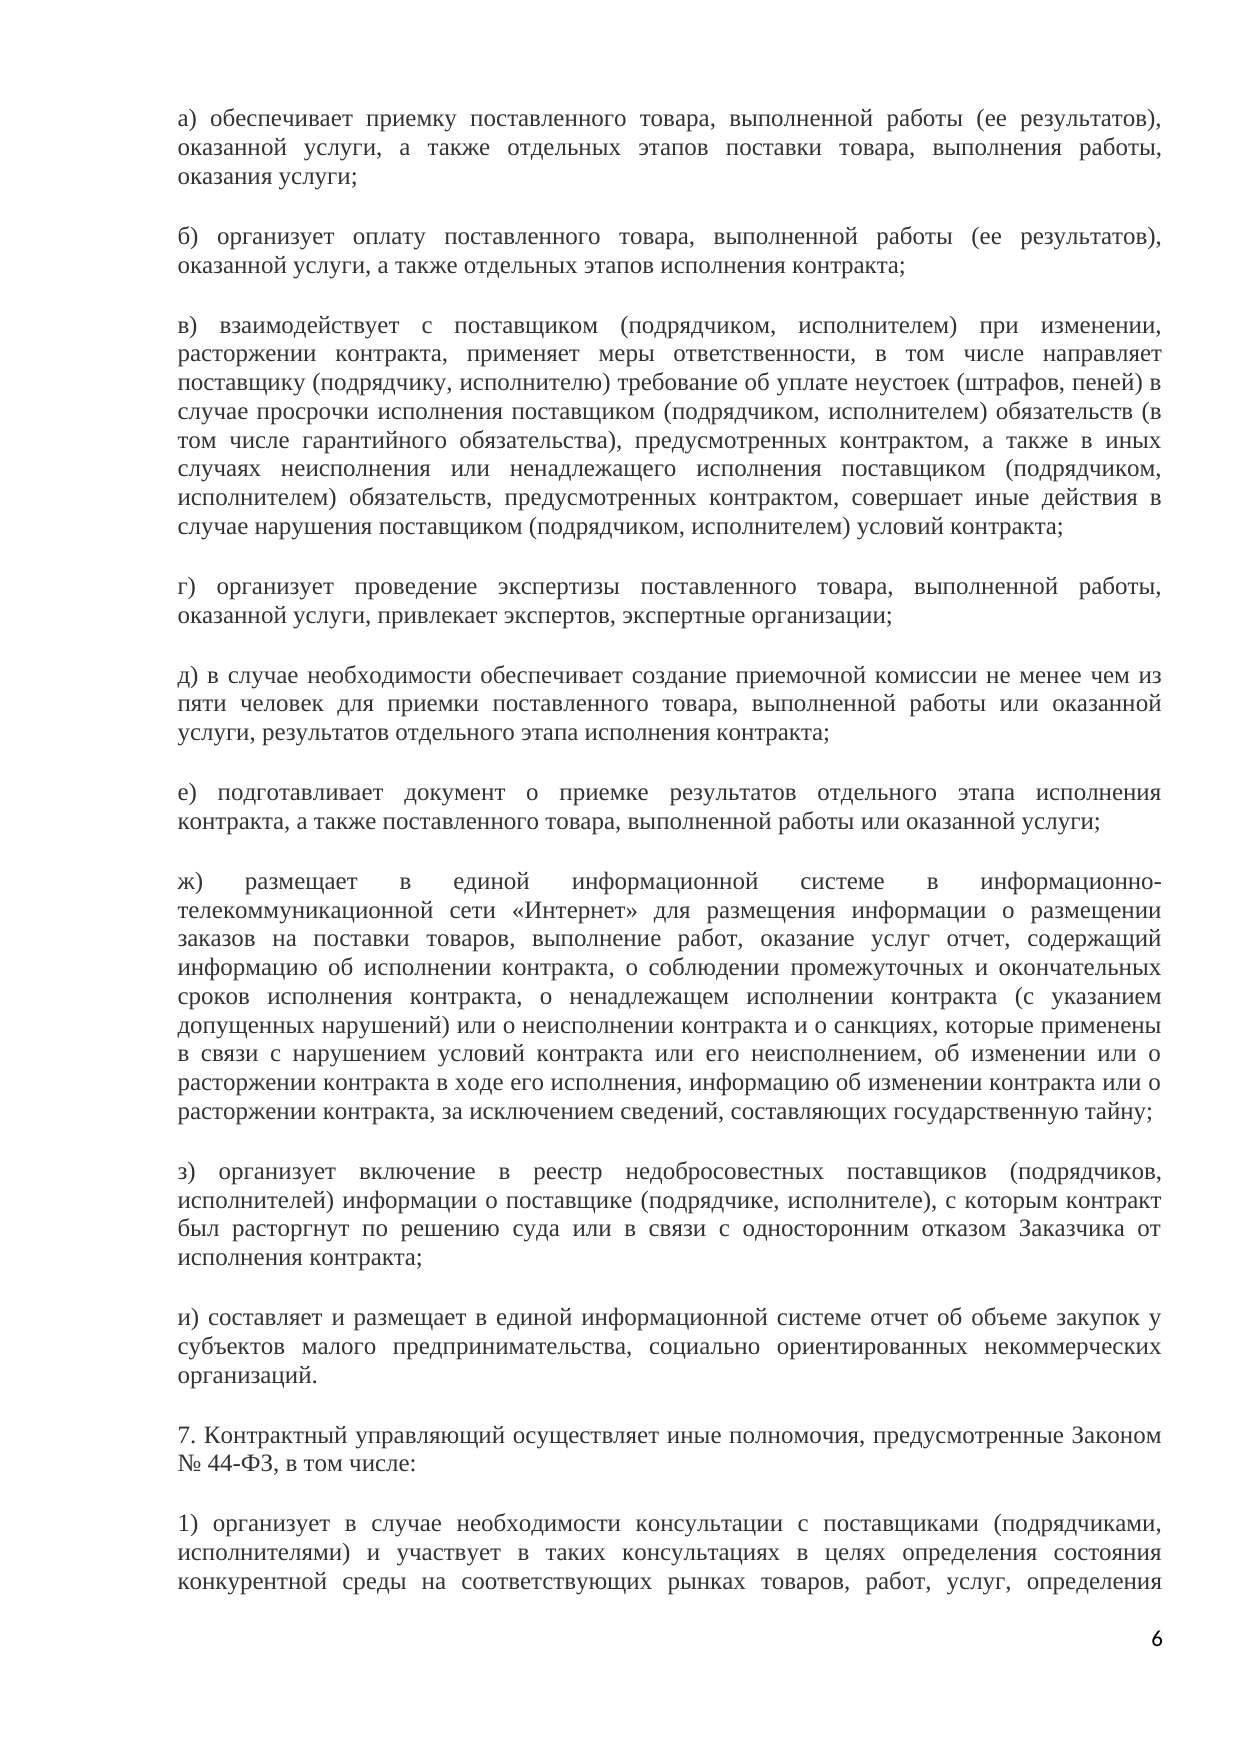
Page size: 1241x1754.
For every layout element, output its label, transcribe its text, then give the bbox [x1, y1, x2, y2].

text г) организует проведение экспертизы поставленного товара, выполненной работы, оказанной услуги, привлекает экспертов, экспертные организации; [177, 571, 1162, 628]
text б) организует оплату поставленного товара, выполненной работы (ее результатов), оказанной услуги, а также отдельных этапов исполнения контракта; [177, 221, 1162, 278]
text а) обеспечивает приемку поставленного товара, выполненной работы (ее результатов), оказанной услуги, а также отдельных этапов поставки товара, выполнения работы, оказания услуги; [177, 103, 1162, 190]
text 7. Контрактный управляющий осуществляет иные полномочия, предусмотренные Законом № 44-ФЗ, в том числе: [177, 1420, 1162, 1477]
text з) организует включение в реестр недобросовестных поставщиков (подрядчиков, исполнителей) информации о поставщике (подрядчике, исполнителе), с которым контракт был расторгнут по решению суда или в связи с односторонним отказом Заказчика от исполнения контракта; [177, 1156, 1162, 1271]
text и) составляет и размещает в единой информационной системе отчет об объеме закупок у субъектов малого предпринимательства, социально ориентированных некоммерческих организаций. [177, 1302, 1162, 1388]
text ж) размещает в единой информационной системе в информационно-телекоммуникационной сети «Интернет» для размещения информации о размещении заказов на поставки товаров, выполнение работ, оказание услуг отчет, содержащий информацию об исполнении контракта, о соблюдении промежуточных и окончательных сроков исполнения контракта, о ненадлежащем исполнении контракта (с указанием допущенных нарушений) или о неисполнении контракта и о санкциях, которые применены в связи с нарушением условий контракта или его неисполнением, об изменении или о расторжении контракта в ходе его исполнения, информацию об изменении контракта или о расторжении контракта, за исключением сведений, составляющих государственную тайну; [177, 866, 1162, 1125]
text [177, 1508, 1162, 1595]
text в) взаимодействует с поставщиком (подрядчиком, исполнителем) при изменении, расторжении контракта, применяет меры ответственности, в том числе направляет поставщику (подрядчику, исполнителю) требование об уплате неустоек (штрафов, пеней) в случае просрочки исполнения поставщиком (подрядчиком, исполнителем) обязательств (в том числе гарантийного обязательства), предусмотренных контрактом, а также в иных случаях неисполнения или ненадлежащего исполнения поставщиком (подрядчиком, исполнителем) обязательств, предусмотренных контрактом, совершает иные действия в случае нарушения поставщиком (подрядчиком, исполнителем) условий контракта; [177, 310, 1162, 540]
text д) в случае необходимости обеспечивает создание приемочной комиссии не менее чем из пяти человек для приемки поставленного товара, выполненной работы или оказанной услуги, результатов отдельного этапа исполнения контракта; [177, 660, 1162, 746]
text е) подготавливает документ о приемке результатов отдельного этапа исполнения контракта, а также поставленного товара, выполненной работы или оказанной услуги; [177, 777, 1162, 835]
